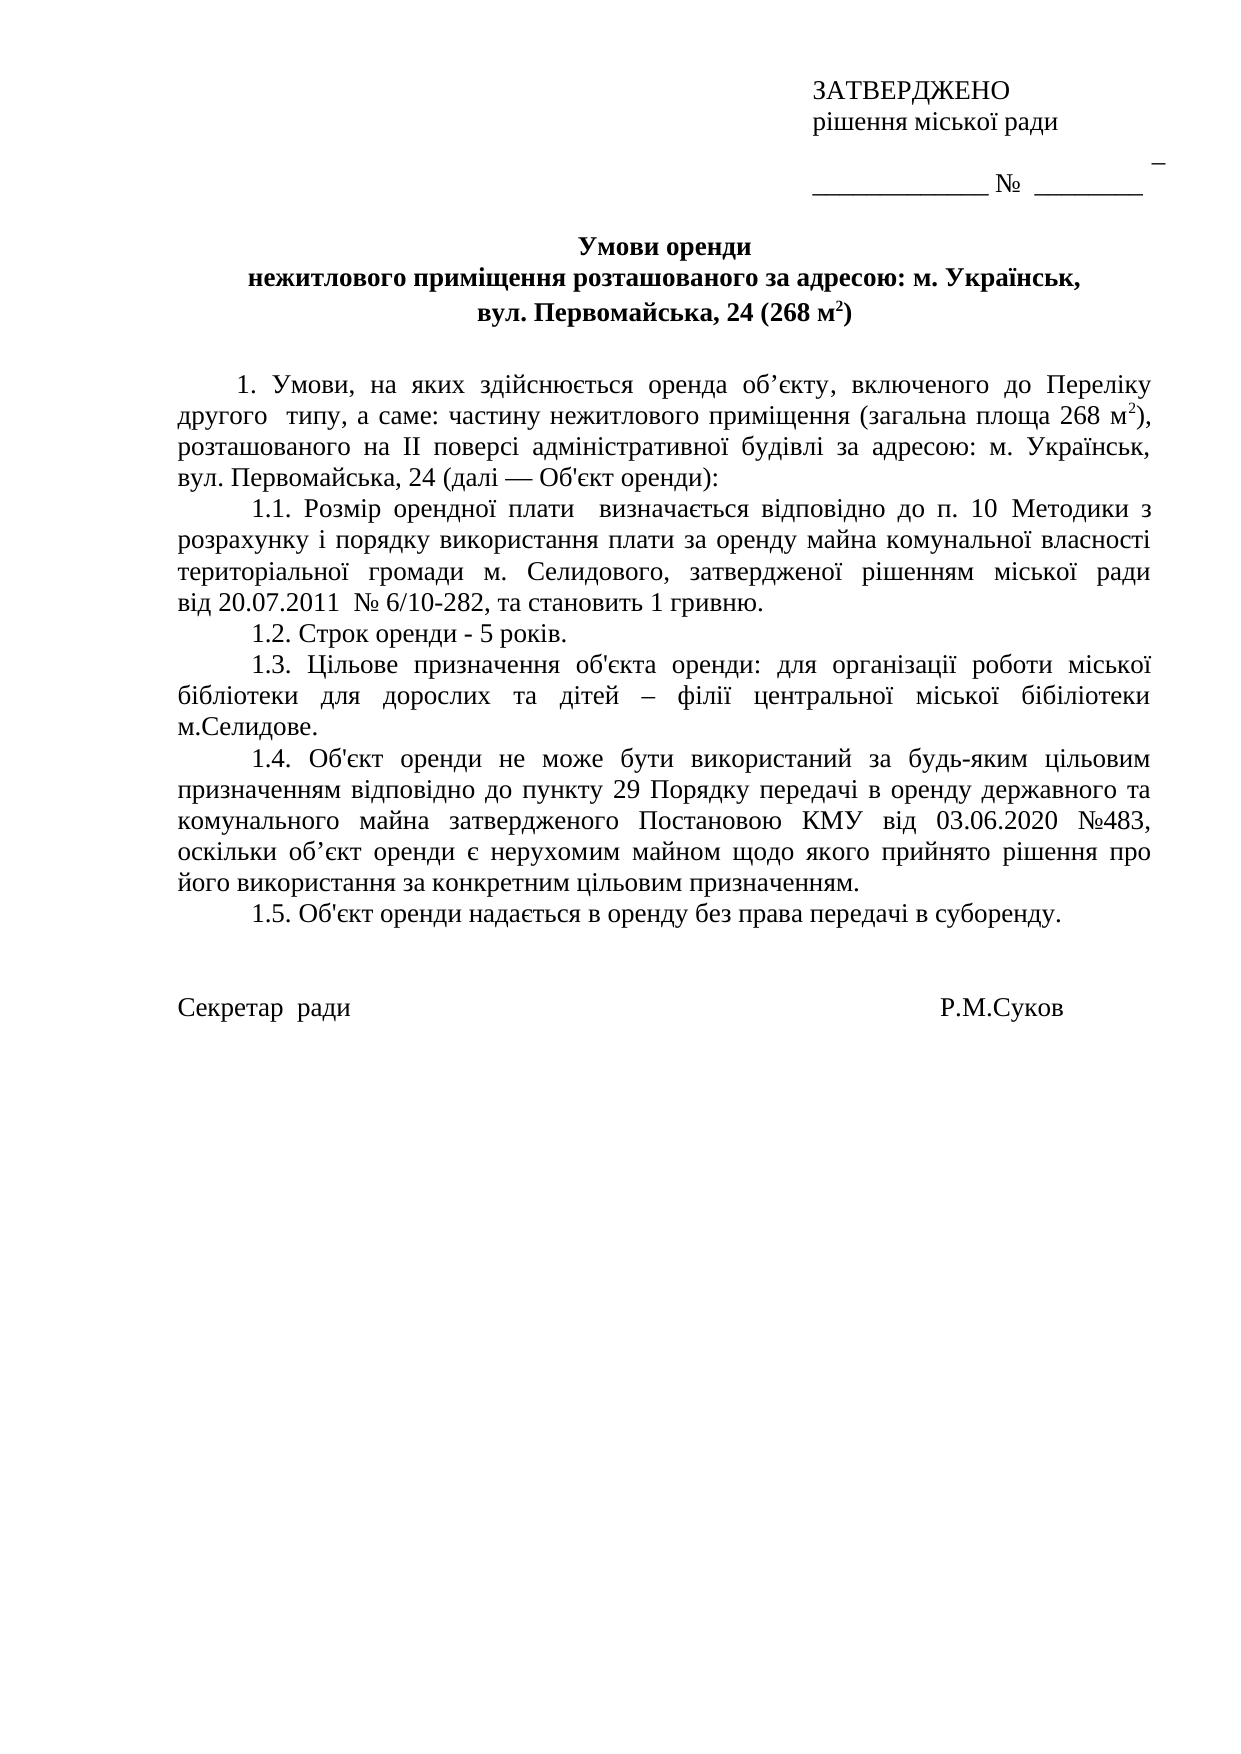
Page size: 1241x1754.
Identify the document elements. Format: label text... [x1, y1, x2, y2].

list Умови оренди [177, 229, 1152, 261]
text 1.2. Строк оренди - 5 років. [177, 617, 1152, 648]
text рішення міської ради [177, 105, 1152, 136]
text 1.3. Цільове призначення об'єкта оренди: для організації роботи міської бібліотеки для дорослих та дітей – філії центральної міської бібіліотеки м.Селидове. [177, 648, 1152, 742]
text 1.4. Об'єкт оренди не може бути використаний за будь-яким цільовим призначенням відповідно до пункту 29 Порядку передачі в оренду державного та комунального майна затвердженого Постановою КМУ від 03.06.2020 №483, оскільки об’єкт оренди є нерухомим майном щодо якого прийнято рішення про його використання за конкретним цільовим призначенням. [177, 742, 1152, 897]
text 1. Умови, на яких здійснюється оренда об’єкту, включеного до Переліку другого типу, а саме: частину нежитлового приміщення (загальна площа 268 м2), розташованого на ІІ поверсі адміністративної будівлі за адресою: м. Українськ, вул. Первомайська, 24 (далі — Об'єкт оренди): [177, 368, 1152, 492]
text 1.5. Об'єкт оренди надається в оренду без права передачі в суборенду. [177, 897, 1152, 928]
text 1.1. Розмір орендної плати визначається відповідно до п. 10 Методики з розрахунку і порядку використання плати за оренду майна комунальної власності територіальної громади м. Селидового, затвердженої рішенням міської ради від 20.07.2011 № 6/10-282, та становить 1 гривню. [177, 492, 1152, 617]
text ЗАТВЕРДЖЕНО [177, 74, 1152, 105]
text Секретар ради Р.М.Суков [177, 991, 1152, 1022]
text ______________ № ________ [812, 136, 1152, 198]
text вул. Первомайська, 24 (268 м2) [177, 296, 1152, 328]
text нежитлового приміщення розташованого за адресою: м. Українськ, [177, 261, 1152, 292]
